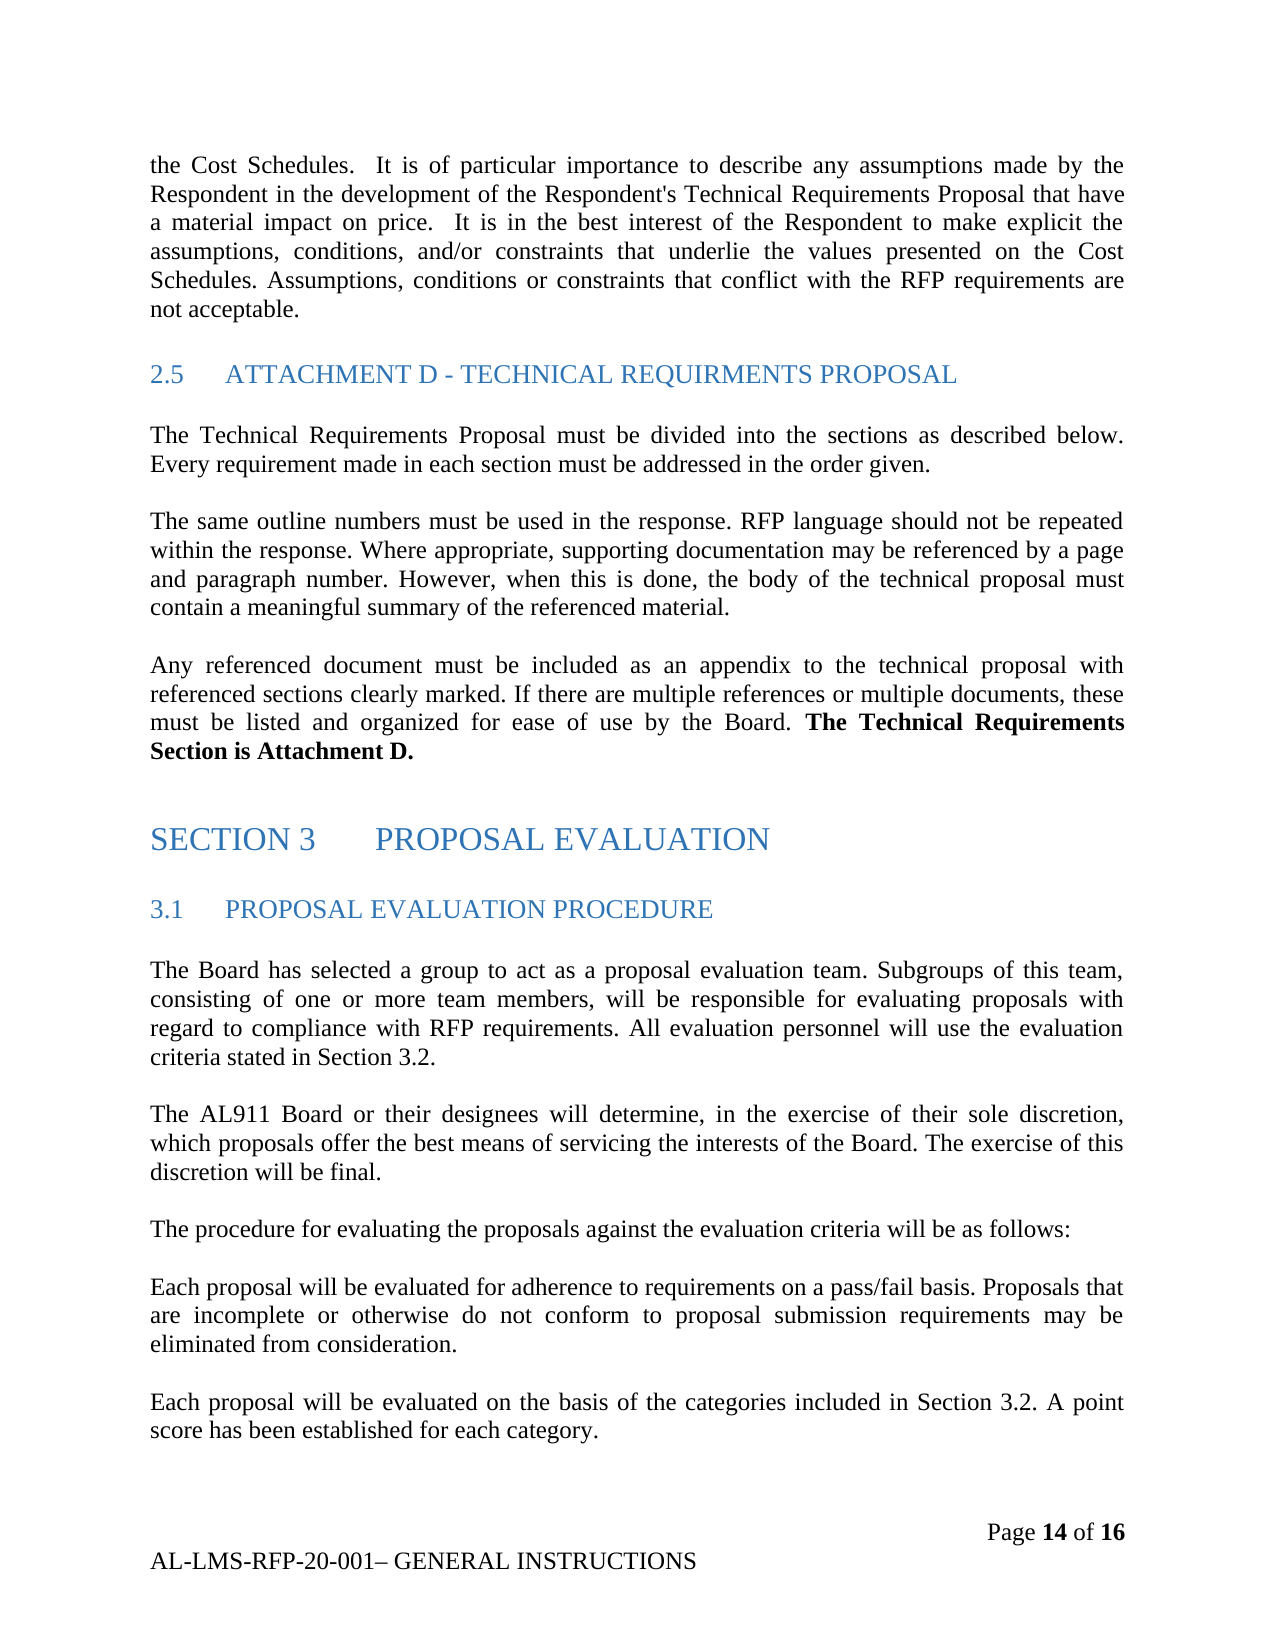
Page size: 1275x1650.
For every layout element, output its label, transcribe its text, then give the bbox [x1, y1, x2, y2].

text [150, 150, 1125, 322]
subtitle 2.5 ATTACHMENT D - TECHNICAL REQUIRMENTS PROPOSAL [150, 358, 1125, 389]
text The Board has selected a group to act as a proposal evaluation team. Subgroups of this team, consisting of one or more team members, will be responsible for evaluating proposals with regard to compliance with RFP requirements. All evaluation personnel will use the evaluation criteria stated in Section 3.2. [150, 955, 1125, 1070]
subtitle 3.1 PROPOSAL EVALUATION PROCEDURE [150, 893, 1125, 924]
text The same outline numbers must be used in the response. RFP language should not be repeated within the response. Where appropriate, supporting documentation may be referenced by a page and paragraph number. However, when this is done, the body of the technical proposal must contain a meaningful summary of the referenced material. [150, 506, 1125, 621]
text Each proposal will be evaluated on the basis of the categories included in Section 3.2. A point score has been established for each category. [150, 1387, 1125, 1444]
text The AL911 Board or their designees will determine, in the exercise of their sole discretion, which proposals offer the best means of servicing the interests of the Board. The exercise of this discretion will be final. [150, 1099, 1125, 1185]
subtitle SECTION 3 PROPOSAL EVALUATION [150, 819, 1125, 857]
text Any referenced document must be included as an appendix to the technical proposal with referenced sections clearly marked. If there are multiple references or multiple documents, these must be listed and organized for ease of use by the Board. The Technical Requirements Section is Attachment D. [150, 650, 1125, 765]
text The Technical Requirements Proposal must be divided into the sections as described below. Every requirement made in each section must be addressed in the order given. [150, 420, 1125, 477]
text Each proposal will be evaluated for adherence to requirements on a pass/fail basis. Proposals that are incomplete or otherwise do not conform to proposal submission requirements may be eliminated from consideration. [150, 1272, 1125, 1358]
text The procedure for evaluating the proposals against the evaluation criteria will be as follows: [150, 1214, 1125, 1243]
